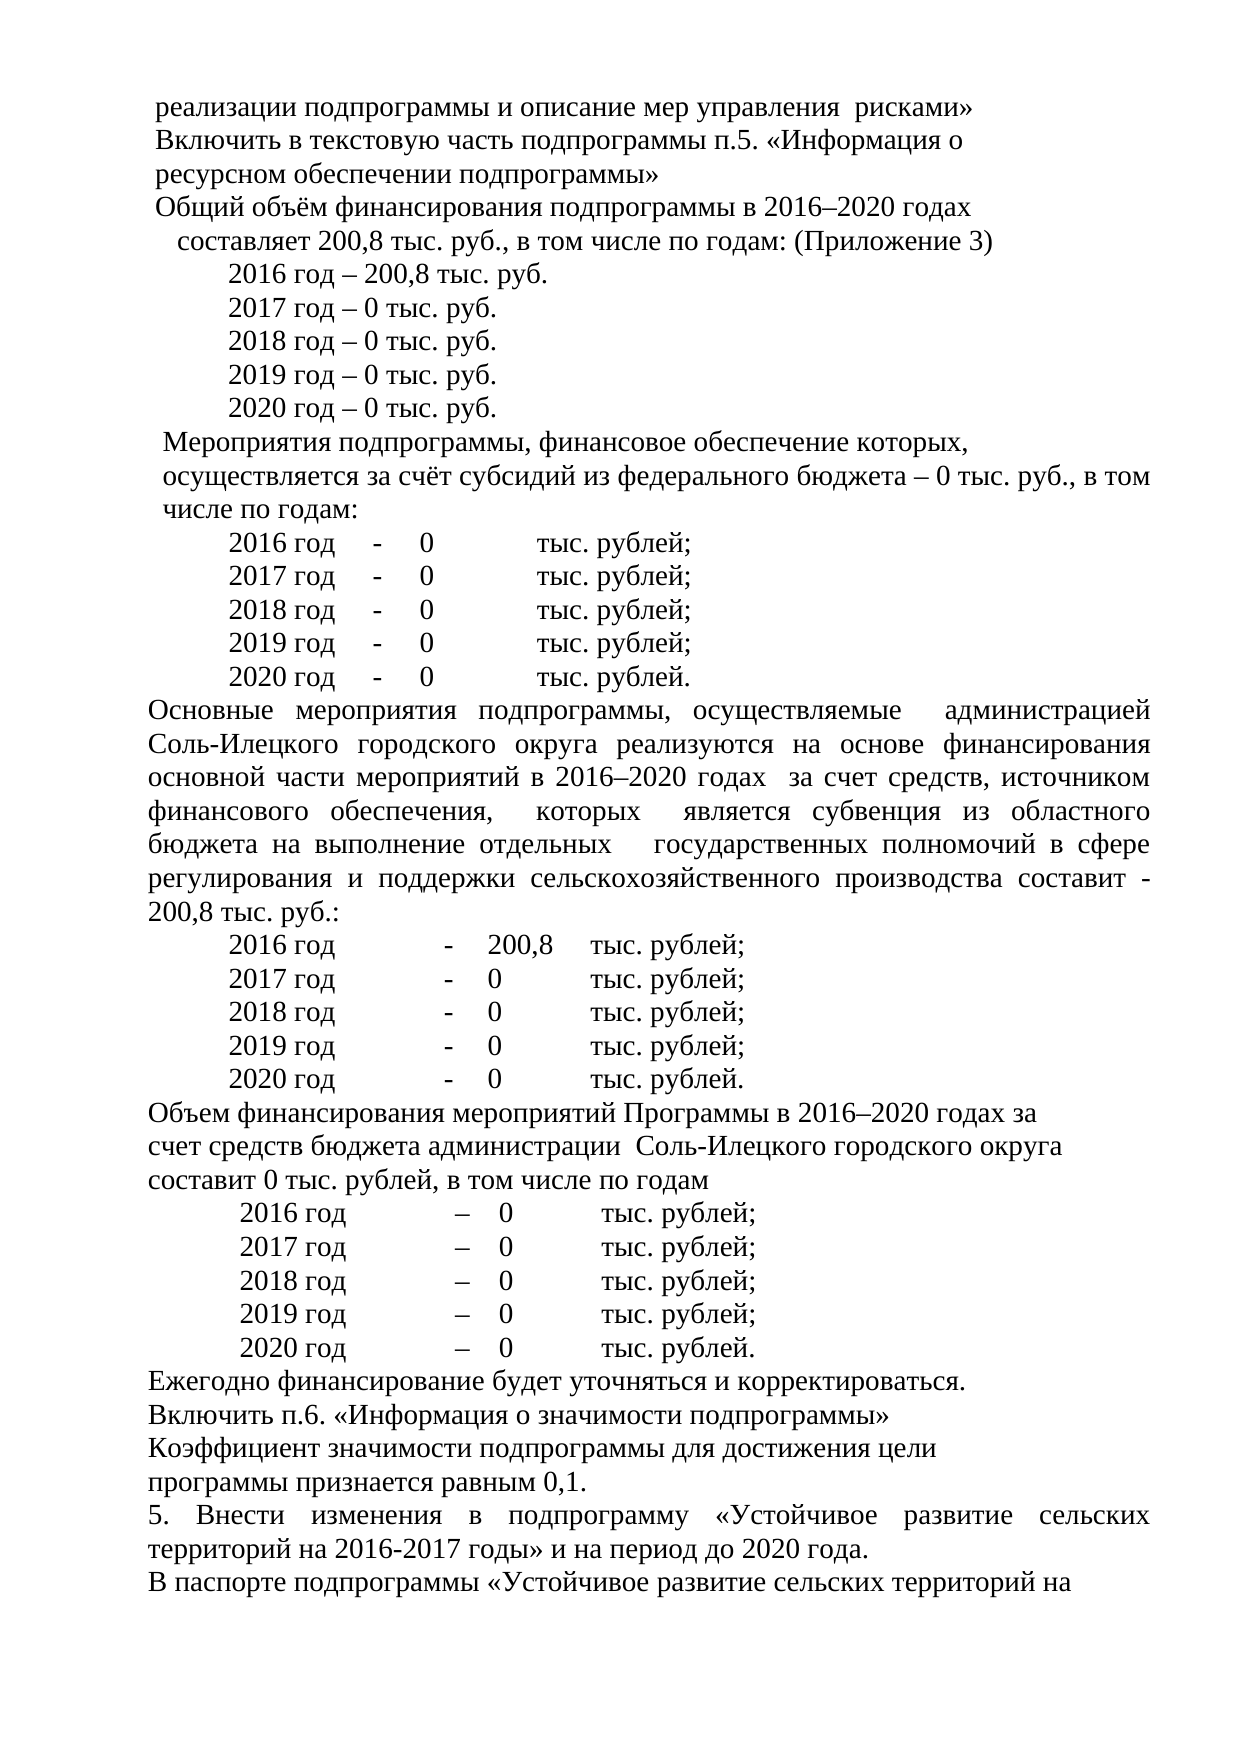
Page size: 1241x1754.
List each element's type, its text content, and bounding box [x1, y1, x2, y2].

table_cell – [444, 1296, 487, 1330]
table_cell 0 [476, 994, 579, 1028]
text счет средств бюджета администрации Соль-Илецкого городского округа [148, 1128, 1152, 1162]
text Включить п.6. «Информация о значимости подпрограммы» [148, 1397, 1152, 1430]
table_cell тыс. рублей. [590, 1330, 821, 1363]
table_cell 0 [487, 1263, 590, 1296]
table_cell - [361, 625, 408, 659]
table_cell 0 [487, 1296, 590, 1330]
table_cell 2017 год [217, 961, 432, 994]
table_cell 2020 год [217, 1061, 432, 1095]
table_cell - [433, 961, 476, 994]
table_cell 0 [408, 558, 525, 592]
table_header тыс. рублей; [579, 927, 855, 961]
text осуществляется за счёт субсидий из федерального бюджета – 0 тыс. руб., в том [148, 458, 1152, 491]
text Основные мероприятия подпрограммы, осуществляемые администрацией Соль-Илецкого городского округа реализуются на основе финансирования основной части мероприятий в 2016–2020 годах за счет средств, источником финансового обеспечения, которых является субвенция из областного бюджета на выполнение отдельных государственных полномочий в сфере регулирования и поддержки сельскохозяйственного производства составит - 200,8 тыс. руб.: [148, 692, 1152, 927]
table_cell 2018 год [228, 1263, 443, 1296]
table_cell - [433, 1061, 476, 1095]
table_cell - [433, 994, 476, 1028]
table_cell - [433, 1028, 476, 1061]
table_cell – [444, 1229, 487, 1263]
table_cell 2017 год [228, 1229, 443, 1263]
text 2020 год – 0 тыс. руб. [148, 391, 1152, 424]
table_cell 2019 год [228, 1296, 443, 1330]
table_cell тыс. рублей; [579, 994, 855, 1028]
table_header 200,8 [476, 927, 579, 961]
table_cell 0 [408, 592, 525, 625]
table_cell тыс. рублей; [525, 625, 718, 659]
text Общий объём финансирования подпрограммы в 2016–2020 годах [148, 189, 1152, 223]
table_cell 2018 год [217, 994, 432, 1028]
text 2018 год – 0 тыс. руб. [148, 323, 1152, 357]
table_header - [361, 525, 408, 558]
table_cell 0 [476, 1061, 579, 1095]
table_cell тыс. рублей; [590, 1229, 821, 1263]
table_header 0 [408, 525, 525, 558]
table_cell - [361, 659, 408, 692]
table_cell тыс. рублей. [579, 1061, 855, 1095]
text 2017 год – 0 тыс. руб. [148, 290, 1152, 323]
table_cell тыс. рублей. [525, 659, 718, 692]
table_cell тыс. рублей; [590, 1263, 821, 1296]
text Объем финансирования мероприятий Программы в 2016–2020 годах за [148, 1095, 1152, 1128]
table_cell тыс. рублей; [590, 1296, 821, 1330]
table_cell тыс. рублей; [579, 961, 855, 994]
table_header – [444, 1196, 487, 1229]
table_cell 2017 год [217, 558, 361, 592]
text Ежегодно финансирование будет уточняться и корректироваться. [148, 1363, 1152, 1397]
table_cell 0 [487, 1330, 590, 1363]
table_header 2016 год [217, 927, 432, 961]
text 2019 год – 0 тыс. руб. [148, 357, 1152, 391]
text программы признается равным 0,1. [148, 1464, 1152, 1497]
table_cell тыс. рублей; [525, 592, 718, 625]
table_cell 2019 год [217, 625, 361, 659]
text составляет 200,8 тыс. руб., в том числе по годам: (Приложение 3) [148, 223, 1152, 256]
table_cell – [444, 1330, 487, 1363]
table_header 0 [487, 1196, 590, 1229]
text ресурсном обеспечении подпрограммы» [148, 156, 1152, 189]
text Коэффициент значимости подпрограммы для достижения цели [148, 1430, 1152, 1464]
table_header 2016 год [228, 1196, 443, 1229]
table_cell тыс. рублей; [579, 1028, 855, 1061]
text 2016 год – 200,8 тыс. руб. [148, 256, 1152, 290]
table_cell 0 [408, 625, 525, 659]
text числе по годам: [148, 491, 1152, 525]
table_cell 2018 год [217, 592, 361, 625]
table_cell 0 [487, 1229, 590, 1263]
text реализации подпрограммы и описание мер управления рисками» [148, 89, 1152, 122]
text Мероприятия подпрограммы, финансовое обеспечение которых, [148, 424, 1152, 458]
table_cell – [444, 1263, 487, 1296]
table_header 2016 год [217, 525, 361, 558]
table_cell тыс. рублей; [525, 558, 718, 592]
table_cell 2020 год [217, 659, 361, 692]
text Включить в текстовую часть подпрограммы п.5. «Информация о [148, 122, 1152, 156]
table_header тыс. рублей; [590, 1196, 821, 1229]
text 5. Внести изменения в подпрограмму «Устойчивое развитие сельских территорий на 2016-2017 годы» и на период до 2020 года. [148, 1497, 1152, 1564]
table_cell - [361, 592, 408, 625]
table_cell 2020 год [228, 1330, 443, 1363]
table_header - [433, 927, 476, 961]
table_header тыс. рублей; [525, 525, 718, 558]
text составит 0 тыс. рублей, в том числе по годам [148, 1162, 1152, 1196]
table_cell 2019 год [217, 1028, 432, 1061]
table_cell - [361, 558, 408, 592]
table_cell 0 [476, 961, 579, 994]
table_cell 0 [408, 659, 525, 692]
text В паспорте подпрограммы «Устойчивое развитие сельских территорий на [148, 1564, 1152, 1598]
table_cell 0 [476, 1028, 579, 1061]
